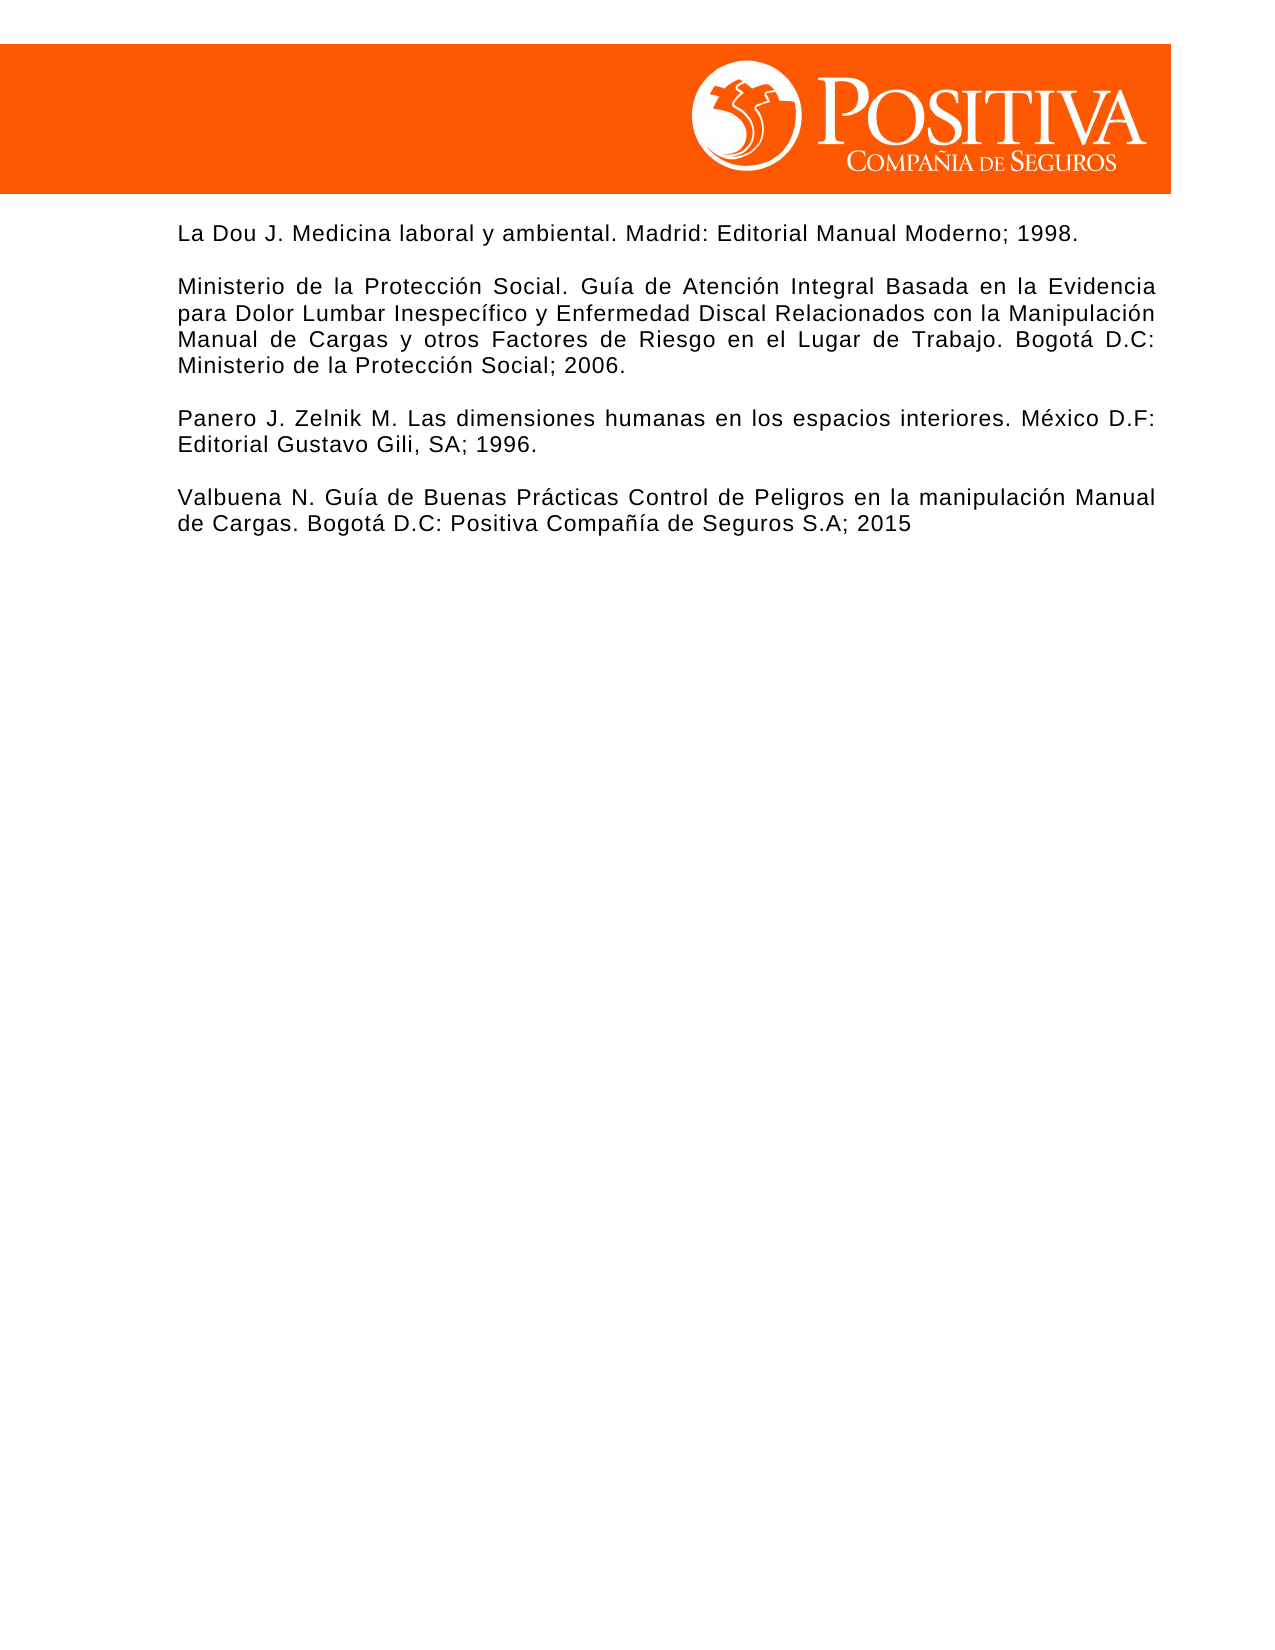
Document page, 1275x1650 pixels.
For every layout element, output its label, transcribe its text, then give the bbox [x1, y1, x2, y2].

text Valbuena N. Guía de Buenas Prácticas Control de Peligros en la manipulación Manual de Cargas. Bogotá D.C: Positiva Compañía de Seguros S.A; 2015 [177, 484, 1157, 537]
text La Dou J. Medicina laboral y ambiental. Madrid: Editorial Manual Moderno; 1998. [177, 220, 1157, 247]
picture [0, 44, 1171, 194]
text Panero J. Zelnik M. Las dimensiones humanas en los espacios interiores. México D.F: Editorial Gustavo Gili, SA; 1996. [177, 405, 1157, 458]
text Ministerio de la Protección Social. Guía de Atención Integral Basada en la Evidencia para Dolor Lumbar Inespecífico y Enfermedad Discal Relacionados con la Manipulación Manual de Cargas y otros Factores de Riesgo en el Lugar de Trabajo. Bogotá D.C: Ministerio de la Protección Social; 2006. [177, 273, 1157, 378]
